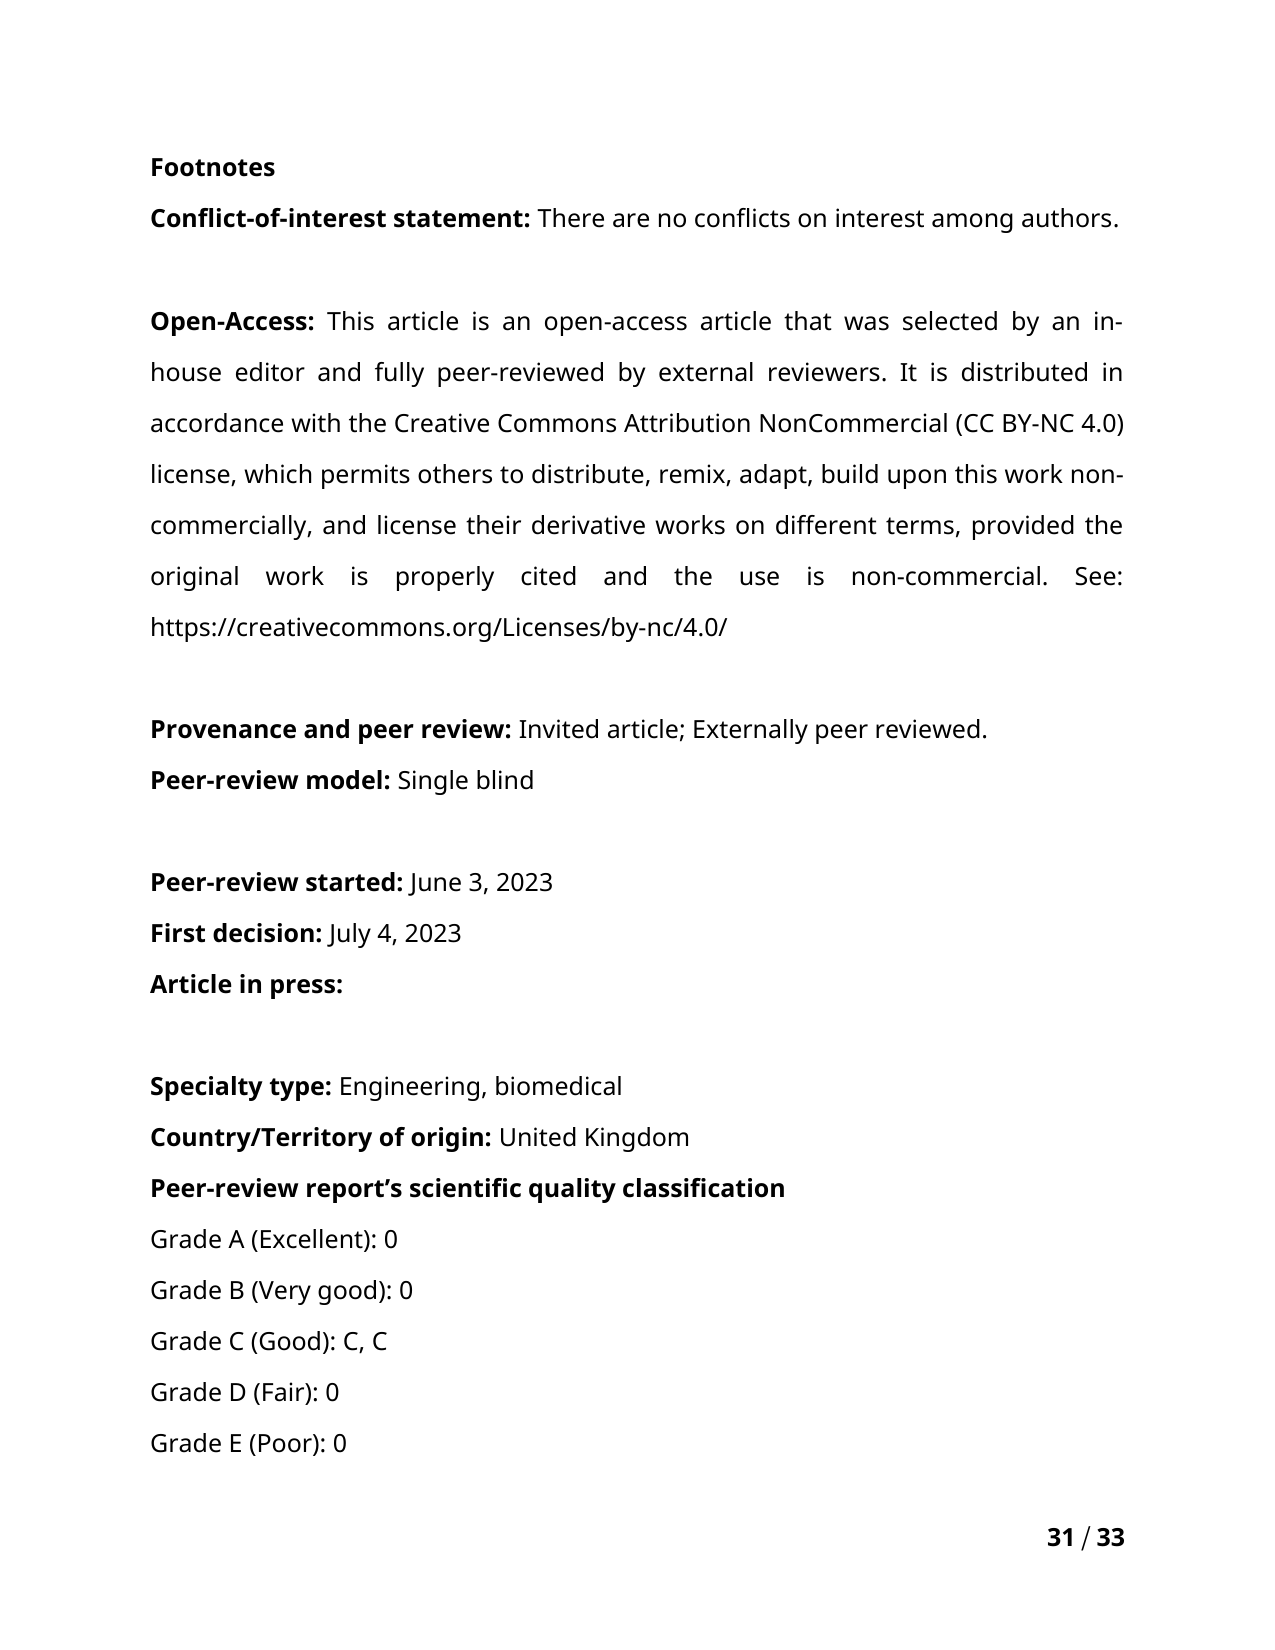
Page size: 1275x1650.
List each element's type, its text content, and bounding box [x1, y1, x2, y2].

text Conflict-of-interest statement: There are no conflicts on interest among authors. [150, 201, 1125, 235]
text Grade E (Poor): 0 [150, 1426, 1125, 1460]
text Peer-review started: June 3, 2023 [150, 864, 1125, 899]
text Country/Territory of origin: United Kingdom [150, 1120, 1125, 1154]
text Specialty type: Engineering, biomedical [150, 1069, 1125, 1103]
text First decision: July 4, 2023 [150, 916, 1125, 950]
text Article in press: [150, 967, 1125, 1001]
text Peer-review report’s scientific quality classification [150, 1171, 1125, 1205]
text Grade C (Good): C, C [150, 1324, 1125, 1358]
text Peer-review model: Single blind [150, 762, 1125, 797]
text Grade A (Excellent): 0 [150, 1222, 1125, 1256]
text Grade B (Very good): 0 [150, 1273, 1125, 1307]
text Provenance and peer review: Invited article; Externally peer reviewed. [150, 711, 1125, 746]
text Footnotes [150, 150, 1125, 184]
text Open-Access: This article is an open-access article that was selected by an in-house editor and fully peer-reviewed by external reviewers. It is distributed in accordance with the Creative Commons Attribution NonCommercial (CC BY-NC 4.0) license, which permits others to distribute, remix, adapt, build upon this work non-commercially, and license their derivative works on different terms, provided the original work is properly cited and the use is non-commercial. See: https://creativecommons.org/Licenses/by-nc/4.0/ [150, 303, 1125, 643]
text Grade D (Fair): 0 [150, 1375, 1125, 1409]
